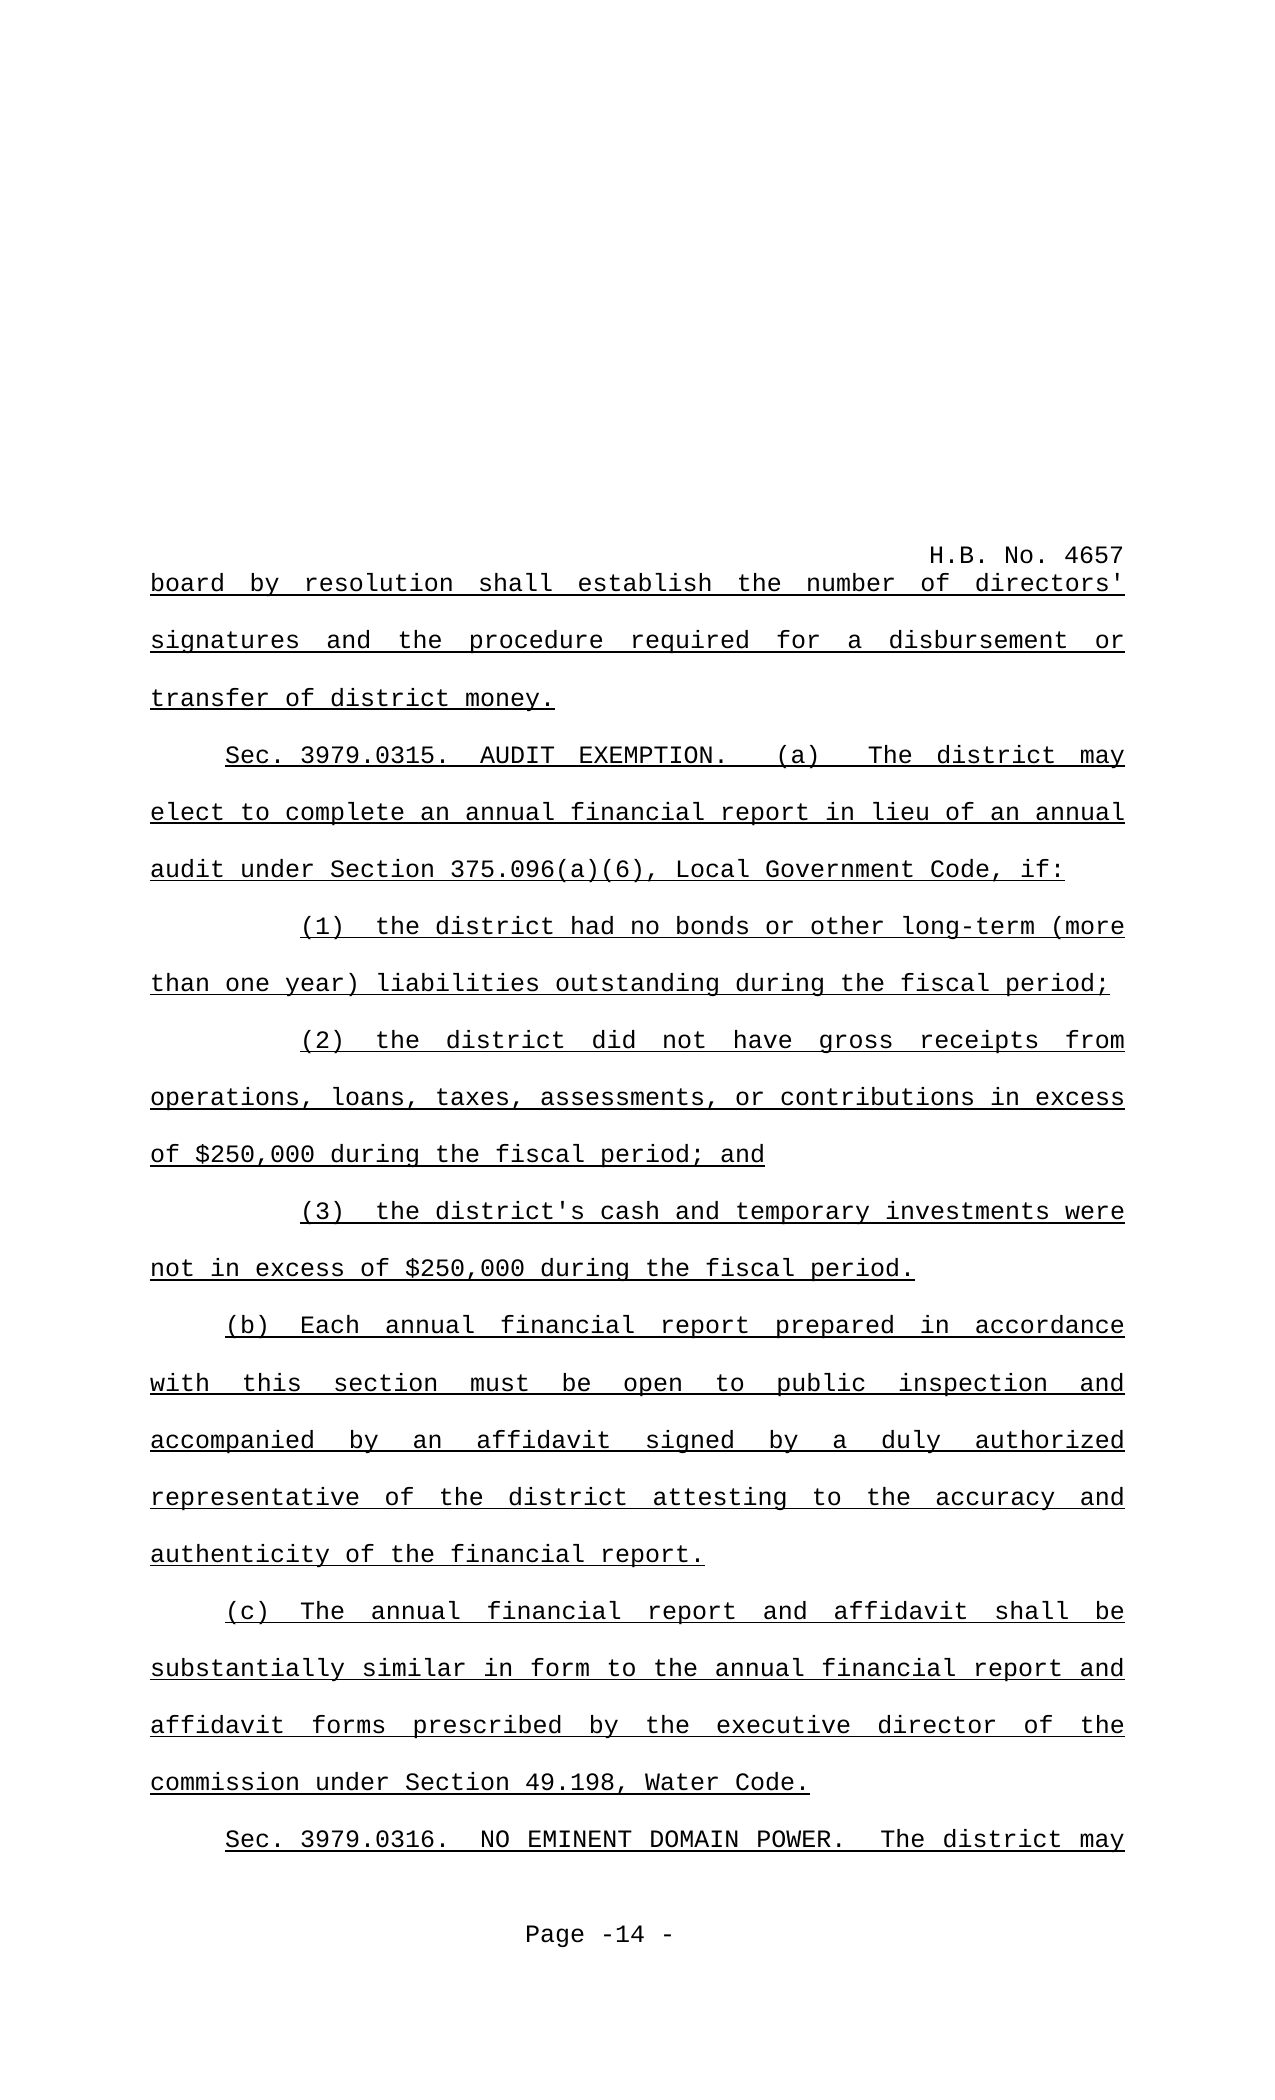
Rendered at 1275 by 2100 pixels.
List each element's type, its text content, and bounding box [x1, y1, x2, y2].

text Sec. 3979.0315. AUDIT EXEMPTION. (a) The district may elect to complete an annual financial report in lieu of an annual audit under Section 375.096(a)(6), Local Government Code, if: [150, 742, 1125, 822]
text Sec. 3979.0315. AUDIT EXEMPTION. (a) The district may elect to complete an annual financial report in lieu of an annual audit under Section 375.096(a)(6), Local Government Code, if: [150, 824, 1125, 885]
text (c) The annual financial report and affidavit shall be substantially similar in form to the annual financial report and affidavit forms prescribed by the executive director of the commission under Section 49.198, Water Code. [150, 1680, 1125, 1736]
text (c) The annual financial report and affidavit shall be substantially similar in form to the annual financial report and affidavit forms prescribed by the executive director of the commission under Section 49.198, Water Code. [150, 1598, 1125, 1679]
text (3) the district's cash and temporary investments were not in excess of $250,000 during the fiscal period. [150, 1199, 1125, 1284]
text (2) the district did not have gross receipts from operations, loans, taxes, assessments, or contributions in excess of $250,000 during the fiscal period; and [150, 1110, 1125, 1170]
text (b) Each annual financial report prepared in accordance with this section must be open to public inspection and accompanied by an affidavit signed by a duly authorized representative of the district attesting to the accuracy and authenticity of the financial report. [150, 1452, 1125, 1508]
text (b) Each annual financial report prepared in accordance with this section must be open to public inspection and accompanied by an affidavit signed by a duly authorized representative of the district attesting to the accuracy and authenticity of the financial report. [150, 1395, 1125, 1450]
text (b) Each annual financial report prepared in accordance with this section must be open to public inspection and accompanied by an affidavit signed by a duly authorized representative of the district attesting to the accuracy and authenticity of the financial report. [150, 1509, 1125, 1570]
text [150, 1827, 1125, 1855]
text (b) Each annual financial report prepared in accordance with this section must be open to public inspection and accompanied by an affidavit signed by a duly authorized representative of the district attesting to the accuracy and authenticity of the financial report. [150, 1313, 1125, 1393]
text (2) the district did not have gross receipts from operations, loans, taxes, assessments, or contributions in excess of $250,000 during the fiscal period; and [150, 1027, 1125, 1108]
text (1) the district had no bonds or other long-term (more than one year) liabilities outstanding during the fiscal period; [150, 913, 1125, 999]
text (c) The annual financial report and affidavit shall be substantially similar in form to the annual financial report and affidavit forms prescribed by the executive director of the commission under Section 49.198, Water Code. [150, 1737, 1125, 1798]
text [150, 571, 1125, 594]
